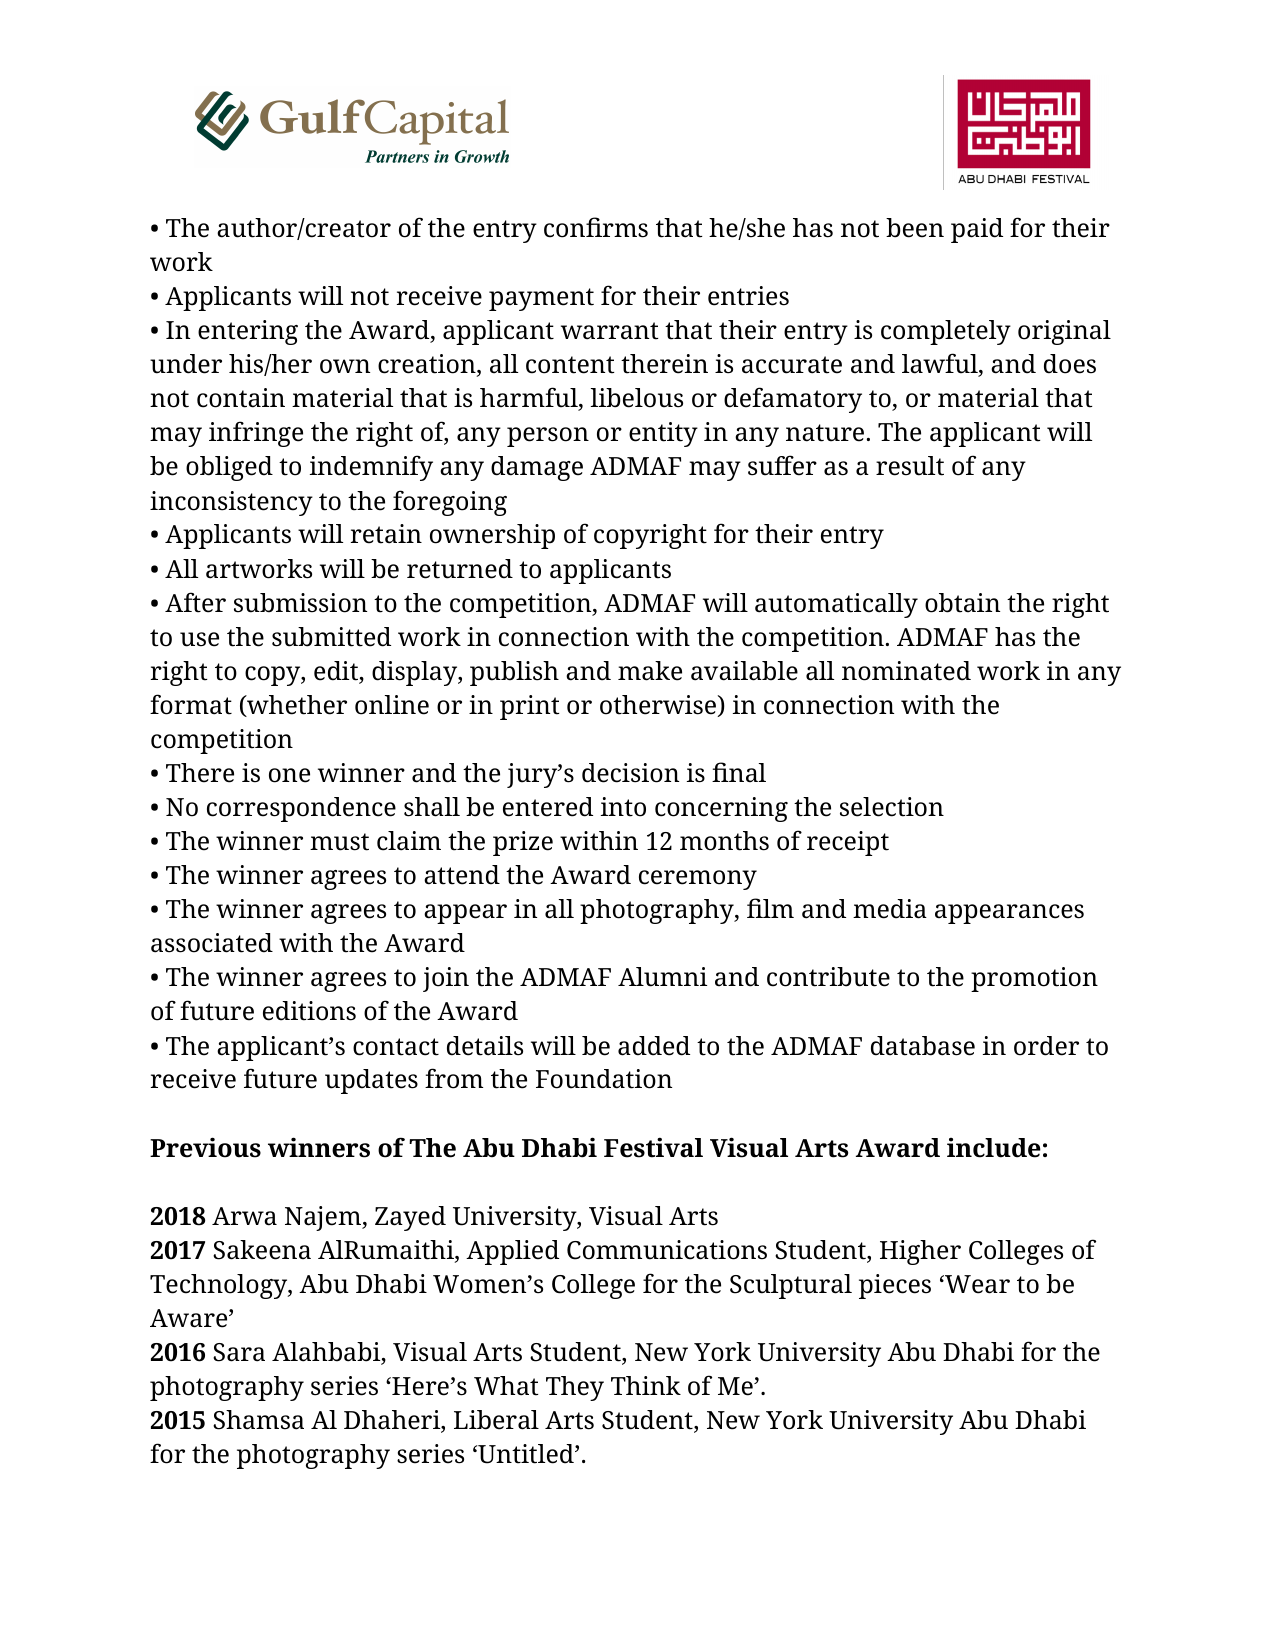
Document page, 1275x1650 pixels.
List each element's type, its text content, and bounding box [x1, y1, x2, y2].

text • No correspondence shall be entered into concerning the selection [150, 790, 1125, 824]
text • The winner agrees to appear in all photography, film and media appearances associated with the Award [150, 892, 1125, 960]
text Previous winners of The Abu Dhabi Festival Visual Arts Award include: [150, 1130, 1125, 1164]
text • Applicants will retain ownership of copyright for their entry [150, 517, 1125, 551]
text • The winner agrees to attend the Award ceremony [150, 858, 1125, 892]
text • After submission to the competition, ADMAF will automatically obtain the right to use the submitted work in connection with the competition. ADMAF has the right to copy, edit, display, publish and make available all nominated work in any format (whether online or in print or otherwise) in connection with the competition [150, 585, 1125, 756]
text 2016 Sara Alahbabi, Visual Arts Student, New York University Abu Dhabi for the photography series ‘Here’s What They Think of Me’. [150, 1335, 1125, 1403]
text • The applicant’s contact details will be added to the ADMAF database in order to receive future updates from the Foundation [150, 1028, 1125, 1096]
text • The author/creator of the entry confirms that he/she has not been paid for their work [150, 211, 1125, 279]
text 2017 Sakeena AlRumaithi, Applied Communications Student, Higher Colleges of Technology, Abu Dhabi Women’s College for the Sculptural pieces ‘Wear to be Aware’ [150, 1232, 1125, 1335]
picture [943, 75, 1110, 190]
text • The winner agrees to join the ADMAF Alumni and contribute to the promotion of future editions of the Award [150, 960, 1125, 1028]
text 2018 Arwa Najem, Zayed University, Visual Arts [150, 1198, 1125, 1232]
text • In entering the Award, applicant warrant that their entry is completely original under his/her own creation, all content therein is accurate and lawful, and does not contain material that is harmful, libelous or defamatory to, or material that may infringe the right of, any person or entity in any nature. The applicant will be obliged to indemnify any damage ADMAF may suffer as a result of any inconsistency to the foregoing [150, 313, 1125, 517]
text • Applicants will not receive payment for their entries [150, 279, 1125, 313]
picture [193, 86, 511, 168]
text • There is one winner and the jury’s decision is final [150, 756, 1125, 790]
text 2015 Shamsa Al Dhaheri, Liberal Arts Student, New York University Abu Dhabi for the photography series ‘Untitled’. [150, 1403, 1125, 1471]
text • All artworks will be returned to applicants [150, 551, 1125, 585]
text • The winner must claim the prize within 12 months of receipt [150, 824, 1125, 858]
